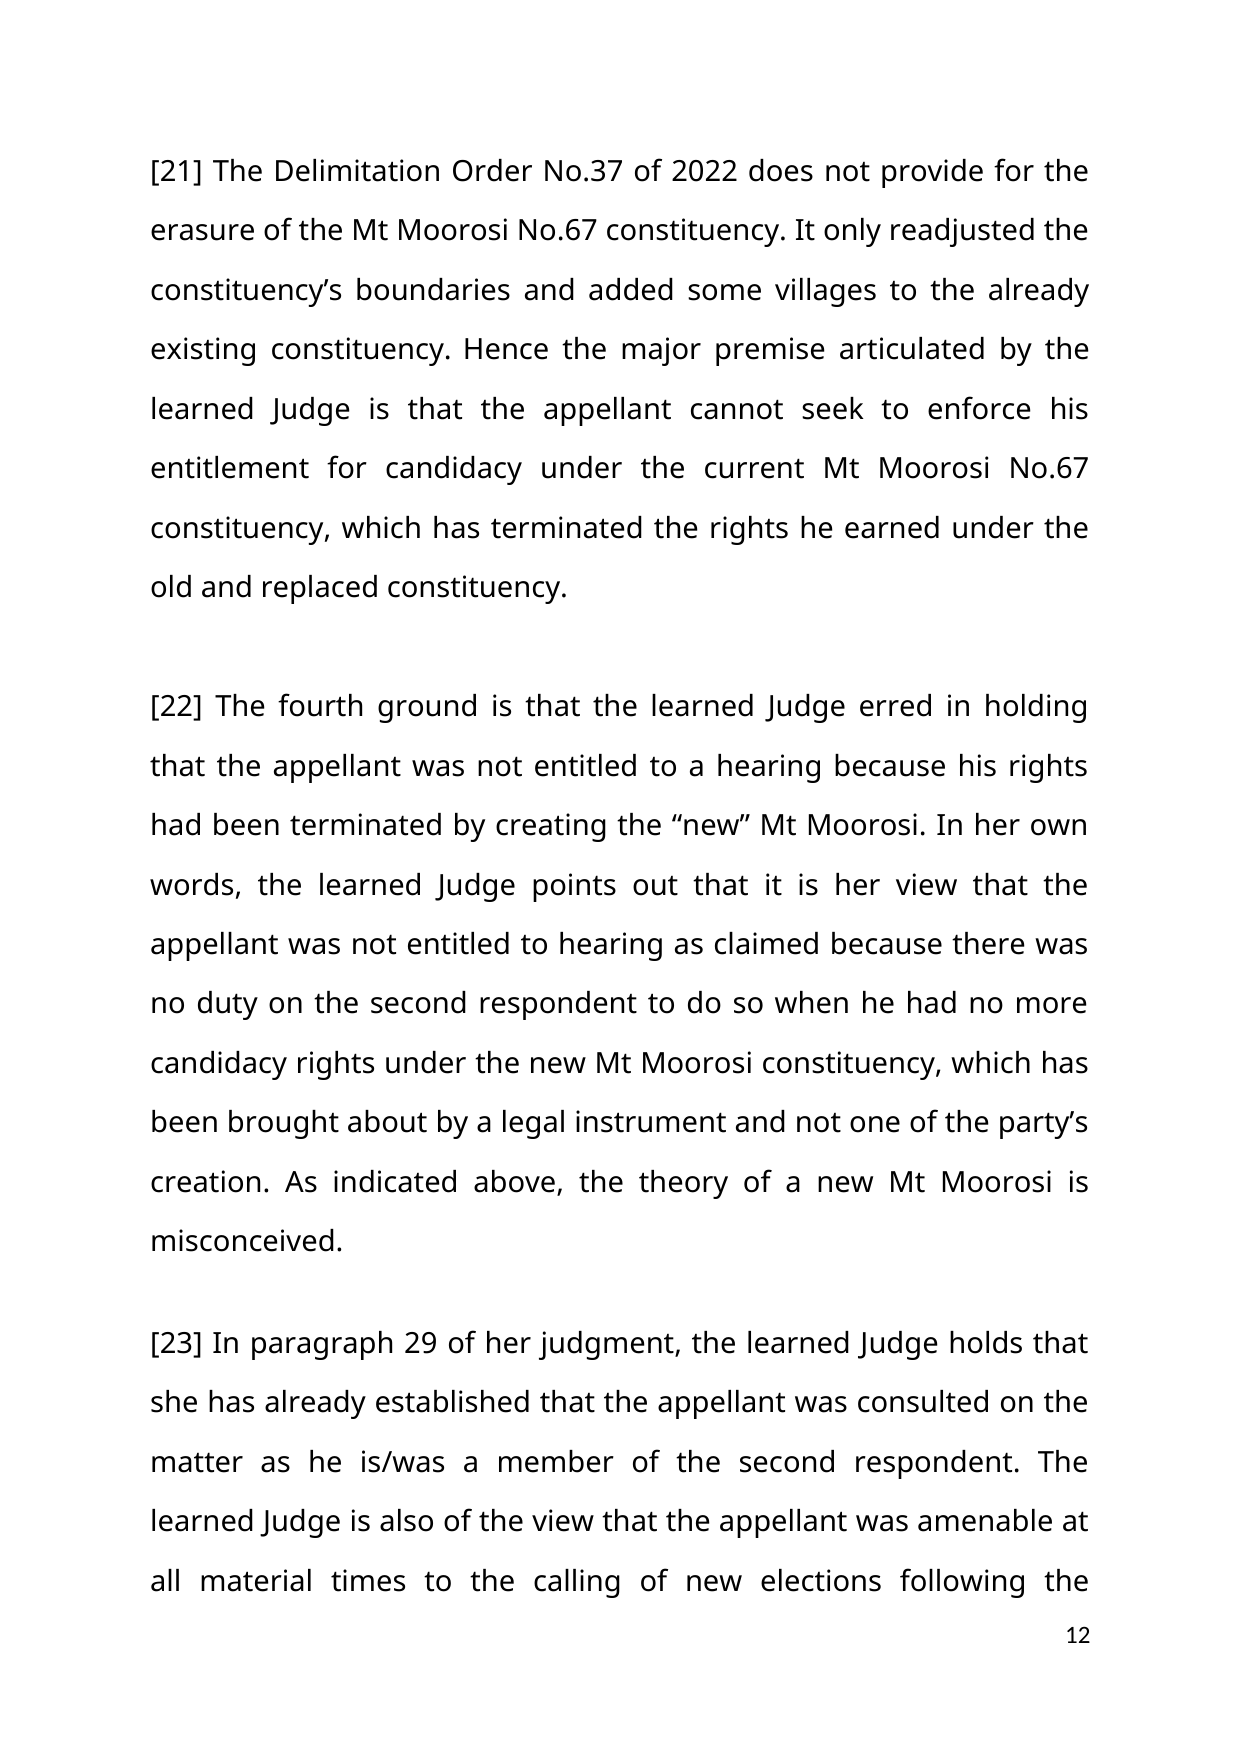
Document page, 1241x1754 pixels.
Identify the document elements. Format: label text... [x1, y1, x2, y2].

text [21] The Delimitation Order No.37 of 2022 does not provide for the erasure of the Mt Moorosi No.67 constituency. It only readjusted the constituency’s boundaries and added some villages to the already existing constituency. Hence the major premise articulated by the learned Judge is that the appellant cannot seek to enforce his entitlement for candidacy under the current Mt Moorosi No.67 constituency, which has terminated the rights he earned under the old and replaced constituency. [150, 150, 1090, 606]
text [150, 1322, 1090, 1600]
text [22] The fourth ground is that the learned Judge erred in holding that the appellant was not entitled to a hearing because his rights had been terminated by creating the “new” Mt Moorosi. In her own words, the learned Judge points out that it is her view that the appellant was not entitled to hearing as claimed because there was no duty on the second respondent to do so when he had no more candidacy rights under the new Mt Moorosi constituency, which has been brought about by a legal instrument and not one of the party’s creation. As indicated above, the theory of a new Mt Moorosi is misconceived. [150, 685, 1090, 1260]
